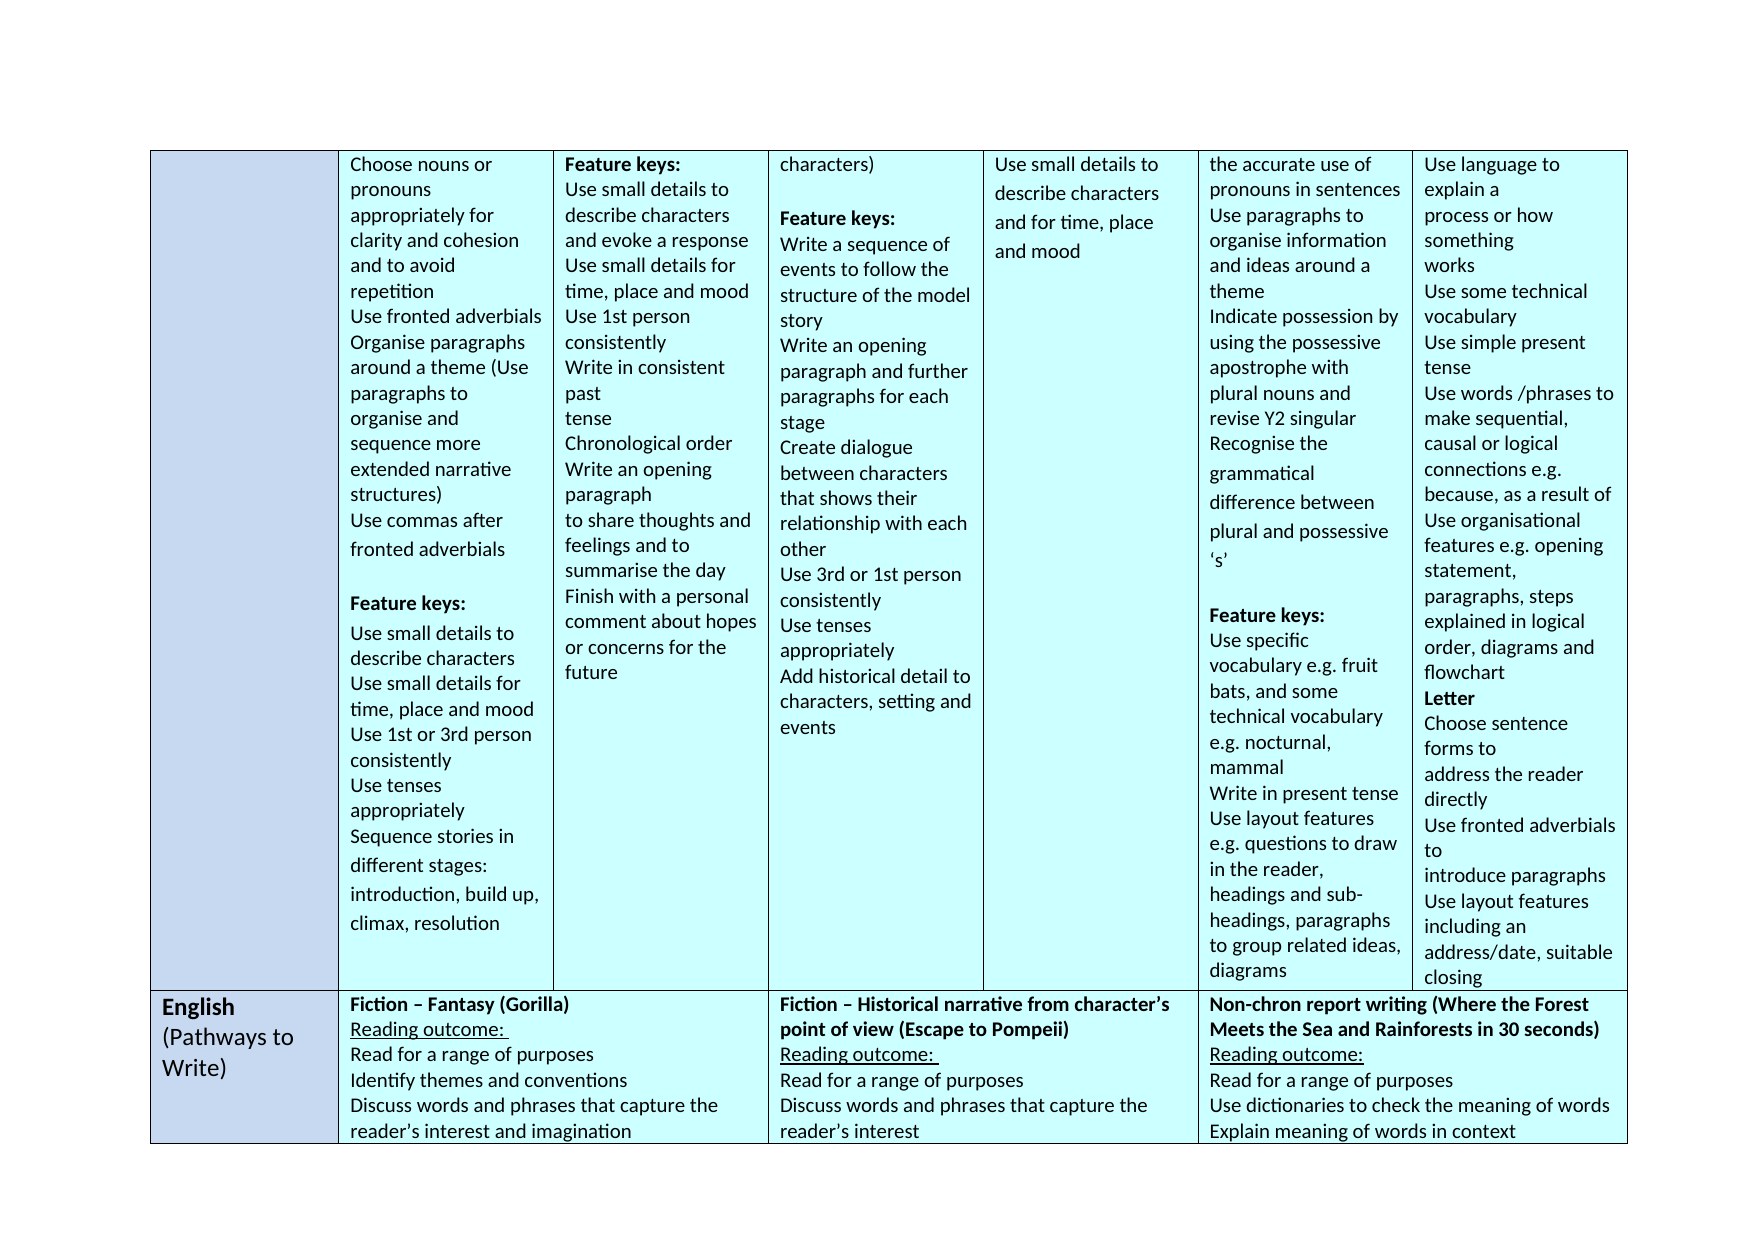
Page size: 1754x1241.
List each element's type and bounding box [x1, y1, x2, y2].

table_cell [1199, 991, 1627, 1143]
table_cell [339, 151, 553, 990]
table_cell [151, 151, 338, 990]
table_cell [151, 991, 338, 1143]
table_cell [1413, 151, 1627, 990]
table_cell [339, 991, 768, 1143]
table_cell [554, 151, 768, 990]
table_cell [984, 151, 1198, 990]
table_cell [1199, 151, 1412, 990]
table_cell [769, 151, 983, 990]
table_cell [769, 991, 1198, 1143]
